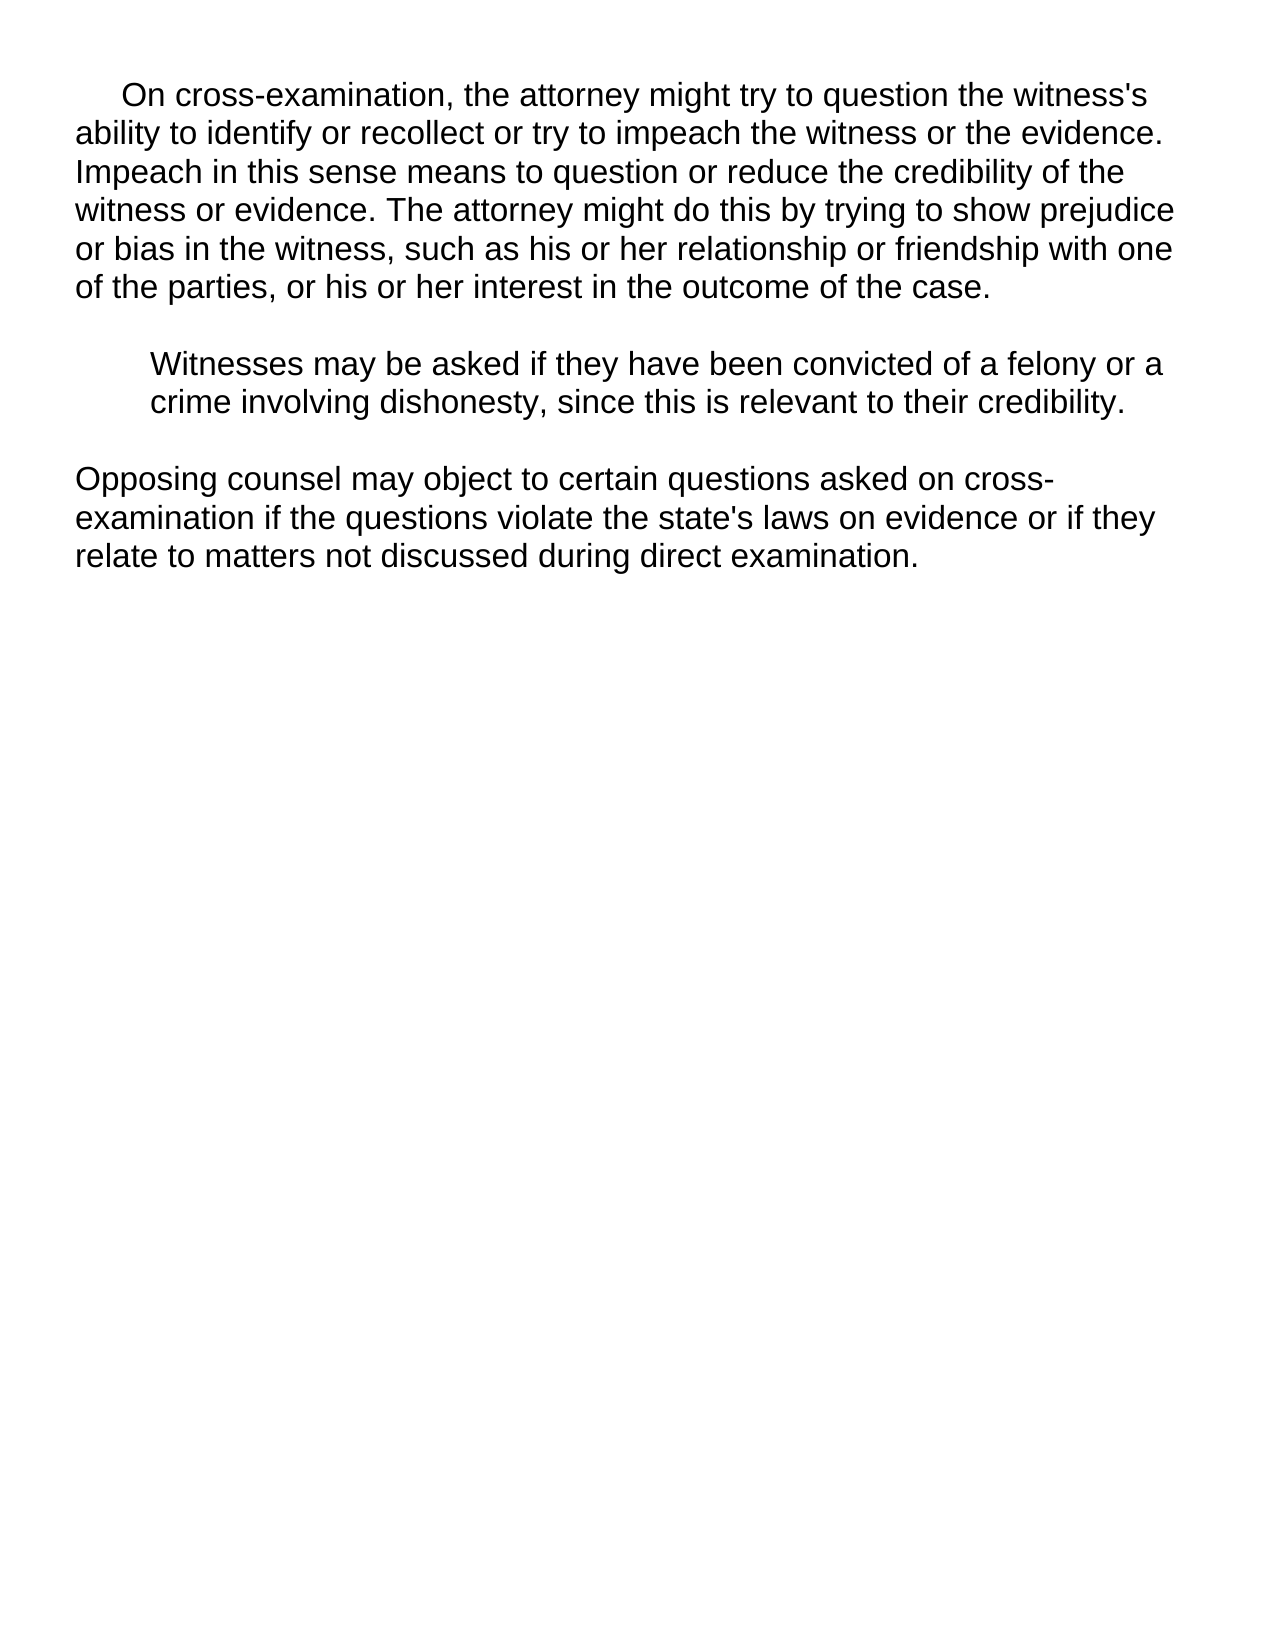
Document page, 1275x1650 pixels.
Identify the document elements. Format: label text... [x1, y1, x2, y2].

text On cross-examination, the attorney might try to question the witness's ability to identify or recollect or try to impeach the witness or the evidence. Impeach in this sense means to question or reduce the credibility of the witness or evidence. The attorney might do this by trying to show prejudice or bias in the witness, such as his or her relationship or friendship with one of the parties, or his or her interest in the outcome of the case. [75, 75, 1200, 306]
text Witnesses may be asked if they have been convicted of a felony or a crime involving dishonesty, since this is relevant to their credibility. [150, 344, 1200, 421]
text Opposing counsel may object to certain questions asked on cross-examination if the questions violate the state's laws on evidence or if they relate to matters not discussed during direct examination. [75, 459, 1200, 575]
